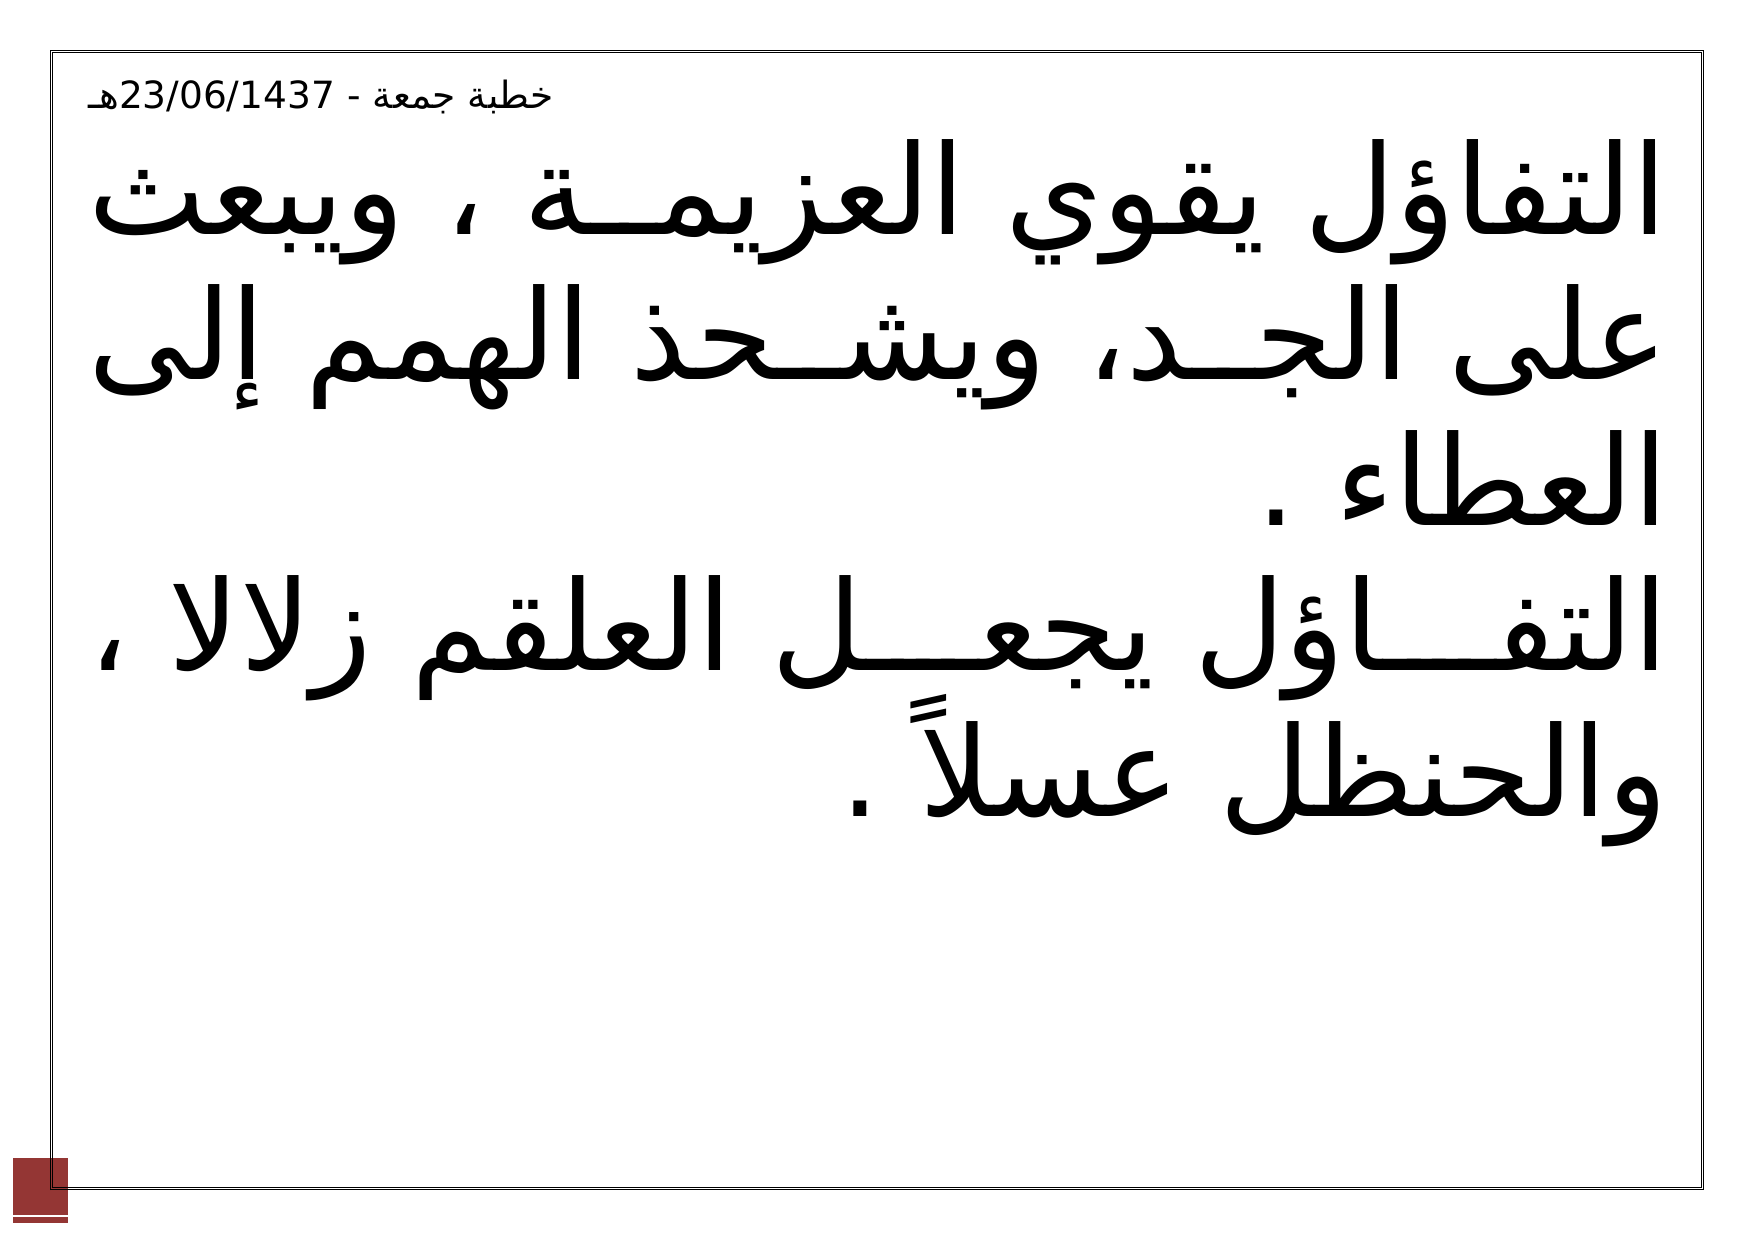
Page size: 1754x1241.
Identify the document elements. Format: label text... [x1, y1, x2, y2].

text التفاؤل يقوي العزيمة ، ويبعث على الجد، ويشحذ الهمم إلى العطاء . [89, 118, 1668, 555]
text التفاؤل يجعل العلقم زلالا ، والحنظل عسلاً . [89, 555, 1668, 846]
